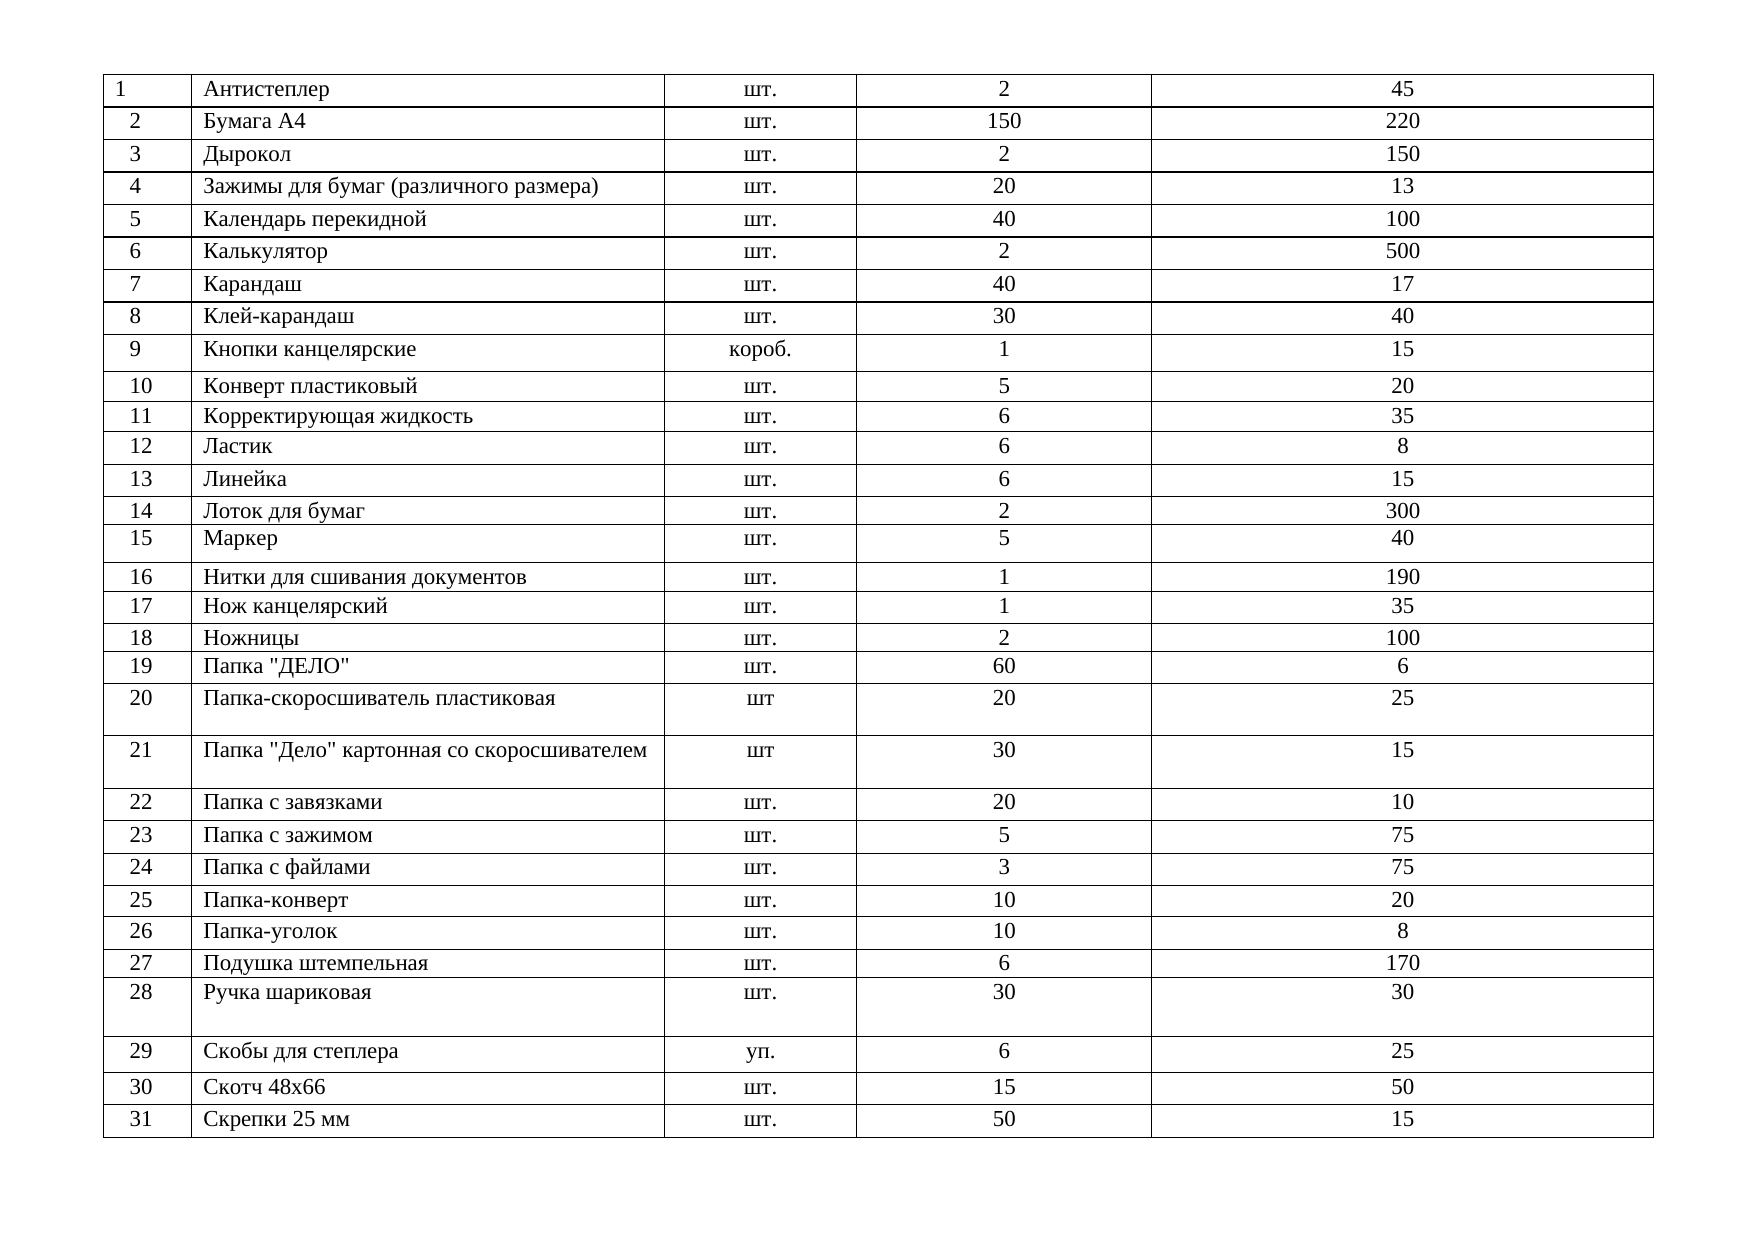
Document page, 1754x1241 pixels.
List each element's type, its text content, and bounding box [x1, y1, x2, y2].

table_cell 8 [104, 303, 191, 334]
table_cell 10 [857, 886, 1151, 916]
table_cell 15 [1152, 465, 1653, 496]
table_cell 75 [1152, 854, 1653, 885]
table_cell 5 [857, 821, 1151, 852]
table_cell 500 [1152, 238, 1653, 269]
table_cell 45 [1152, 75, 1653, 106]
table_cell 9 [104, 335, 191, 371]
table_cell шт. [665, 1073, 856, 1104]
table_cell шт [665, 736, 856, 787]
table_cell 20 [857, 684, 1151, 735]
table_cell 5 [857, 525, 1151, 562]
table_cell 15 [1152, 1105, 1653, 1137]
table_cell 23 [104, 821, 191, 852]
table_cell 17 [1152, 270, 1653, 301]
table_cell 35 [1152, 402, 1653, 431]
table_cell Папка-уголок [192, 917, 664, 948]
table_cell 30 [857, 736, 1151, 787]
table_cell 2 [857, 238, 1151, 269]
table_cell 40 [857, 270, 1151, 301]
table_cell 1 [857, 335, 1151, 371]
table_cell 25 [1152, 1037, 1653, 1072]
table_cell 5 [104, 205, 191, 236]
table_cell шт. [665, 821, 856, 852]
table_cell Ножницы [192, 624, 664, 651]
table_cell 60 [857, 652, 1151, 683]
table_cell 100 [1152, 624, 1653, 651]
table_cell шт. [665, 108, 856, 139]
table_cell 13 [104, 465, 191, 496]
table_cell 3 [857, 854, 1151, 885]
table_cell 30 [857, 303, 1151, 334]
table_cell 1 [857, 592, 1151, 623]
table_cell 2 [857, 75, 1151, 106]
table_cell 28 [104, 978, 191, 1036]
table_cell 50 [857, 1105, 1151, 1137]
table_cell 3 [104, 140, 191, 171]
table_cell Ручка шариковая [192, 978, 664, 1036]
table_cell шт. [665, 592, 856, 623]
table_cell Календарь перекидной [192, 205, 664, 236]
table_cell Дырокол [192, 140, 664, 171]
table_cell 22 [104, 789, 191, 820]
table_cell 20 [1152, 886, 1653, 916]
table_cell шт. [665, 303, 856, 334]
table_cell 6 [857, 432, 1151, 463]
table_cell 300 [1152, 497, 1653, 523]
table_cell шт. [665, 465, 856, 496]
table_cell 5 [857, 372, 1151, 401]
table_cell шт. [665, 950, 856, 977]
table_cell 26 [104, 917, 191, 948]
table_cell 40 [1152, 525, 1653, 562]
table_cell 8 [1152, 432, 1653, 463]
table_cell Антистеплер [192, 75, 664, 106]
table_cell уп. [665, 1037, 856, 1072]
table_cell шт. [665, 402, 856, 431]
table_cell 6 [857, 1037, 1151, 1072]
table_cell 40 [1152, 303, 1653, 334]
table_cell Маркер [192, 525, 664, 562]
table_cell Карандаш [192, 270, 664, 301]
table_cell шт. [665, 525, 856, 562]
table_cell 10 [1152, 789, 1653, 820]
table_cell 100 [1152, 205, 1653, 236]
table_cell 35 [1152, 592, 1653, 623]
table_cell шт. [665, 563, 856, 591]
table_cell 4 [104, 173, 191, 204]
table_cell Зажимы для бумаг (различного размера) [192, 173, 664, 204]
table_cell 6 [857, 950, 1151, 977]
table_cell шт. [665, 854, 856, 885]
table_cell 20 [857, 789, 1151, 820]
table_cell шт. [665, 886, 856, 916]
table_cell 24 [104, 854, 191, 885]
table_cell 20 [857, 173, 1151, 204]
table_cell 6 [857, 465, 1151, 496]
table_cell 31 [104, 1105, 191, 1137]
table_cell Скобы для степлера [192, 1037, 664, 1072]
table_cell Корректирующая жидкость [192, 402, 664, 431]
table_cell 20 [1152, 372, 1653, 401]
table_cell 11 [104, 402, 191, 431]
table_cell Папка с зажимом [192, 821, 664, 852]
table_cell Линейка [192, 465, 664, 496]
table_cell 2 [857, 497, 1151, 523]
table_cell 25 [104, 886, 191, 916]
table_cell 25 [1152, 684, 1653, 735]
table_cell Папка-скоросшиватель пластиковая [192, 684, 664, 735]
table_cell 1 [104, 75, 191, 106]
table_cell 75 [1152, 821, 1653, 852]
table_cell Ластик [192, 432, 664, 463]
table_cell 6 [104, 238, 191, 269]
table_cell 2 [857, 624, 1151, 651]
table_cell шт. [665, 1105, 856, 1137]
table_cell 16 [104, 563, 191, 591]
table_cell 27 [104, 950, 191, 977]
table_cell 18 [104, 624, 191, 651]
table_cell 15 [1152, 335, 1653, 371]
table_cell Скотч 48х66 [192, 1073, 664, 1104]
table_cell Папка-конверт [192, 886, 664, 916]
table_cell шт. [665, 75, 856, 106]
table_cell 7 [104, 270, 191, 301]
table_cell Нож канцелярский [192, 592, 664, 623]
table_cell шт. [665, 497, 856, 523]
table_cell шт. [665, 372, 856, 401]
table_cell 40 [857, 205, 1151, 236]
table_cell 13 [1152, 173, 1653, 204]
table_cell Калькулятор [192, 238, 664, 269]
table_cell Папка с файлами [192, 854, 664, 885]
table_cell 2 [104, 108, 191, 139]
table_cell Папка "Дело" картонная со скоросшивателем [192, 736, 664, 787]
table_cell 20 [104, 684, 191, 735]
table_cell шт. [665, 205, 856, 236]
table_cell Кнопки канцелярские [192, 335, 664, 371]
table_cell 10 [104, 372, 191, 401]
table_cell 17 [104, 592, 191, 623]
table_cell 15 [104, 525, 191, 562]
table_cell 30 [1152, 978, 1653, 1036]
table_cell 19 [104, 652, 191, 683]
table_cell короб. [665, 335, 856, 371]
table_cell 220 [1152, 108, 1653, 139]
table_cell 150 [857, 108, 1151, 139]
table_cell шт. [665, 432, 856, 463]
table_cell 10 [857, 917, 1151, 948]
table_cell 21 [104, 736, 191, 787]
table_cell 8 [1152, 917, 1653, 948]
table_cell 1 [857, 563, 1151, 591]
table_cell шт. [665, 140, 856, 171]
table_cell 15 [1152, 736, 1653, 787]
table_cell Папка "ДЕЛО" [192, 652, 664, 683]
table_cell Подушка штемпельная [192, 950, 664, 977]
table_cell 15 [857, 1073, 1151, 1104]
table_cell 30 [104, 1073, 191, 1104]
table_cell шт. [665, 978, 856, 1036]
table_cell 12 [104, 432, 191, 463]
table_cell 2 [857, 140, 1151, 171]
table_cell шт. [665, 624, 856, 651]
table_cell 6 [857, 402, 1151, 431]
table_cell Конверт пластиковый [192, 372, 664, 401]
table_cell шт [665, 684, 856, 735]
table_cell шт. [665, 917, 856, 948]
table_cell Лоток для бумаг [192, 497, 664, 523]
table_cell 190 [1152, 563, 1653, 591]
table_cell 6 [1152, 652, 1653, 683]
table_cell шт. [665, 238, 856, 269]
table_cell шт. [665, 789, 856, 820]
table_cell Папка с завязками [192, 789, 664, 820]
table_cell 29 [104, 1037, 191, 1072]
table_cell шт. [665, 173, 856, 204]
table_cell 50 [1152, 1073, 1653, 1104]
table_cell шт. [665, 652, 856, 683]
table_cell Скрепки 25 мм [192, 1105, 664, 1137]
table_cell 30 [857, 978, 1151, 1036]
table_cell Нитки для сшивания документов [192, 563, 664, 591]
table_cell Бумага А4 [192, 108, 664, 139]
table_cell 14 [104, 497, 191, 523]
table_cell 170 [1152, 950, 1653, 977]
table_cell Клей-карандаш [192, 303, 664, 334]
table_cell 150 [1152, 140, 1653, 171]
table_cell шт. [665, 270, 856, 301]
